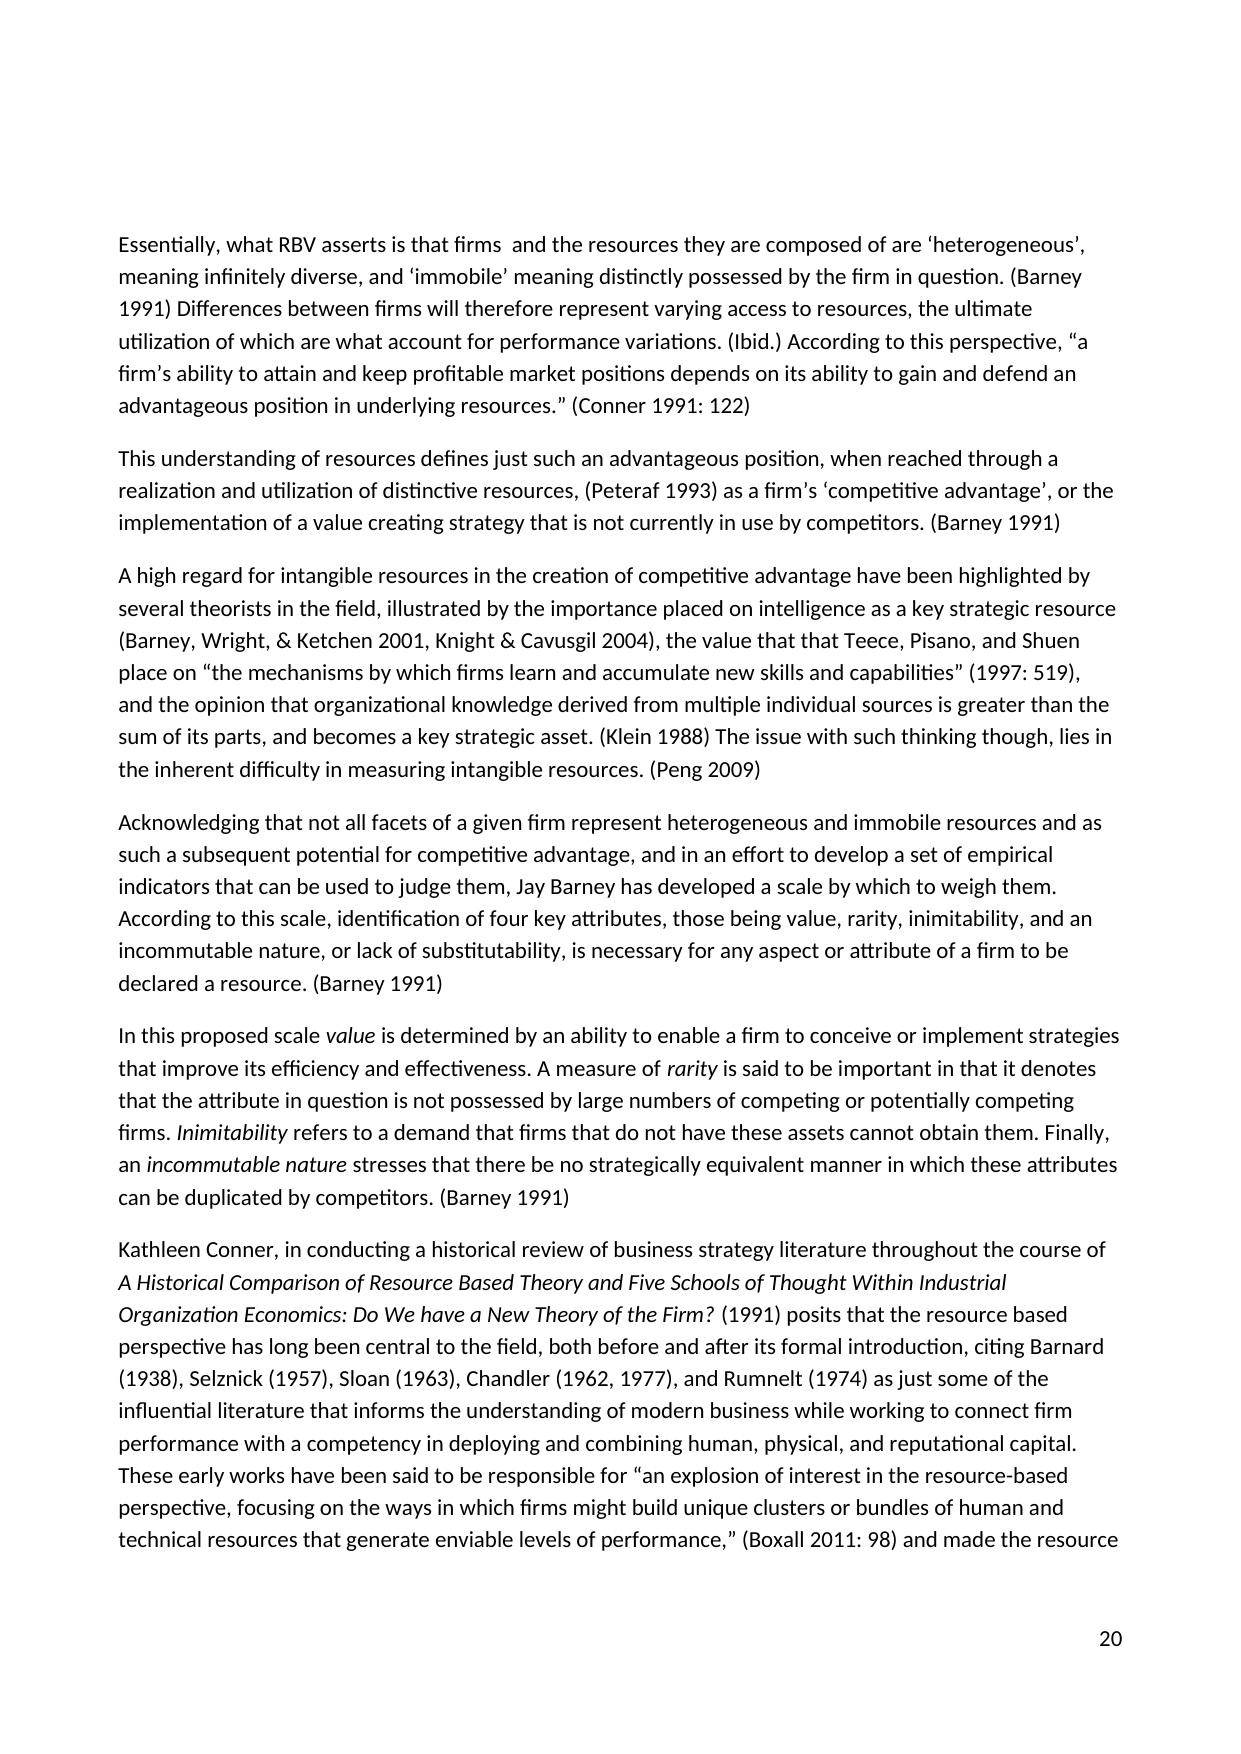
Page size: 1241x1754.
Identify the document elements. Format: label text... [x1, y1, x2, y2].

text This understanding of resources defines just such an advantageous position, when reached through a realization and utilization of distinctive resources, (Peteraf 1993) as a firm’s ‘competitive advantage’, or the implementation of a value creating strategy that is not currently in use by competitors. (Barney 1991) [118, 444, 1122, 537]
text Essentially, what RBV asserts is that firms and the resources they are composed of are ‘heterogeneous’, meaning infinitely diverse, and ‘immobile’ meaning distinctly possessed by the firm in question. (Barney 1991) Differences between firms will therefore represent varying access to resources, the ultimate utilization of which are what account for performance variations. (Ibid.) According to this perspective, “a firm’s ability to attain and keep profitable market positions depends on its ability to gain and defend an advantageous position in underlying resources.” (Conner 1991: 122) [118, 230, 1122, 419]
text A high regard for intangible resources in the creation of competitive advantage have been highlighted by several theorists in the field, illustrated by the importance placed on intelligence as a key strategic resource (Barney, Wright, & Ketchen 2001, Knight & Cavusgil 2004), the value that that Teece, Pisano, and Shuen place on “the mechanisms by which firms learn and accumulate new skills and capabilities” (1997: 519), and the opinion that organizational knowledge derived from multiple individual sources is greater than the sum of its parts, and becomes a key strategic asset. (Klein 1988) The issue with such thinking though, lies in the inherent difficulty in measuring intangible resources. (Peng 2009) [118, 562, 1122, 783]
text In this proposed scale value is determined by an ability to enable a firm to conceive or implement strategies that improve its efficiency and effectiveness. A measure of rarity is said to be important in that it denotes that the attribute in question is not possessed by large numbers of competing or potentially competing firms. Inimitability refers to a demand that firms that do not have these assets cannot obtain them. Finally, an incommutable nature stresses that there be no strategically equivalent manner in which these attributes can be duplicated by competitors. (Barney 1991) [118, 1022, 1122, 1211]
text Acknowledging that not all facets of a given firm represent heterogeneous and immobile resources and as such a subsequent potential for competitive advantage, and in an effort to develop a set of empirical indicators that can be used to judge them, Jay Barney has developed a scale by which to weigh them. According to this scale, identification of four key attributes, those being value, rarity, inimitability, and an incommutable nature, or lack of substitutability, is necessary for any aspect or attribute of a firm to be declared a resource. (Barney 1991) [118, 808, 1122, 997]
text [118, 1236, 1122, 1553]
